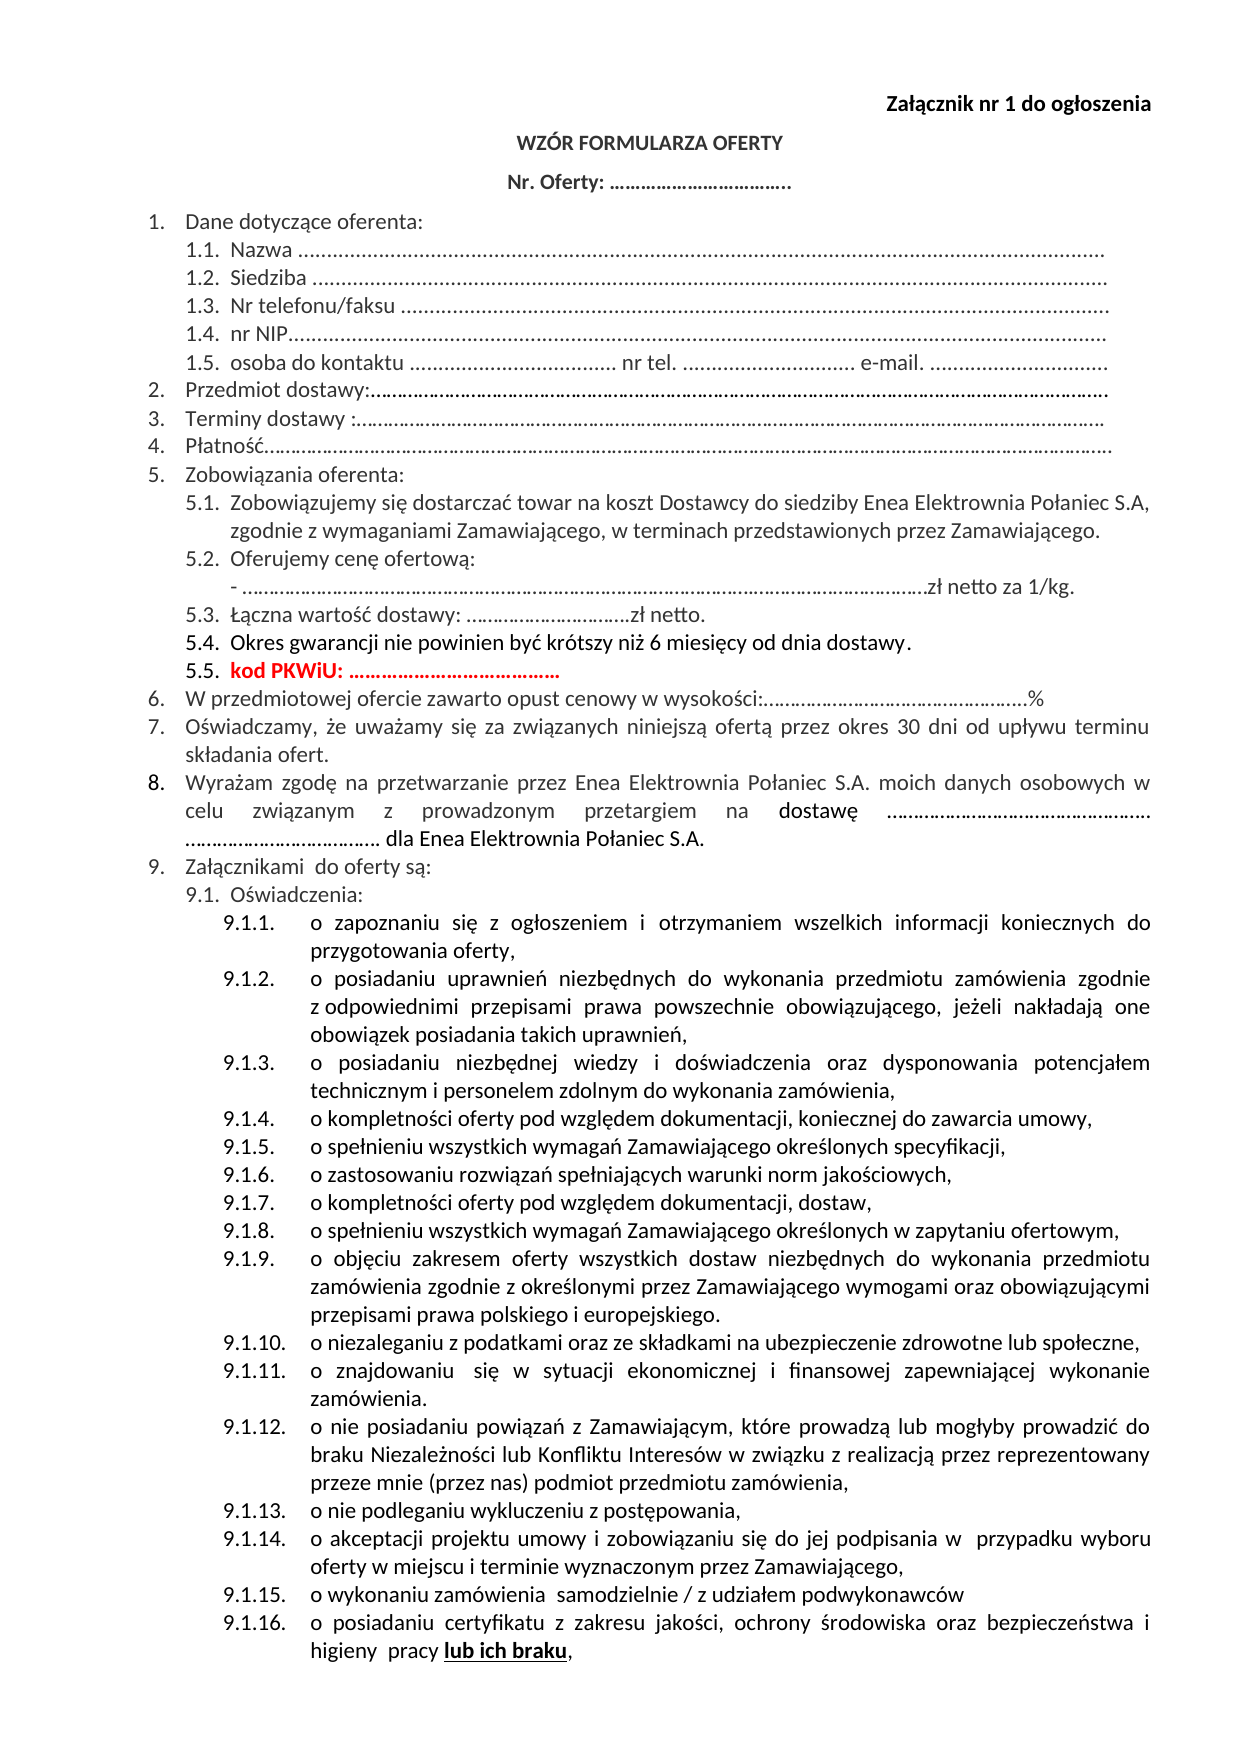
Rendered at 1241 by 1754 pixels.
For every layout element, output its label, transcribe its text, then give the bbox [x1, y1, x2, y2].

list Łączna wartość dostawy: ………………………….zł netto. [185, 600, 1152, 628]
list W przedmiotowej ofercie zawarto opust cenowy w wysokości:…………………………………………..% [148, 684, 1152, 712]
list o spełnieniu wszystkich wymagań Zamawiającego określonych specyfikacji, [223, 1132, 1152, 1160]
list o spełnieniu wszystkich wymagań Zamawiającego określonych w zapytaniu ofertowym, [223, 1216, 1152, 1244]
list Nazwa ............................................................................................................................................ [185, 236, 1152, 263]
list Oświadczenia: [185, 880, 1152, 908]
text WZÓR FORMULARZA OFERTY [148, 129, 1152, 156]
list Siedziba .......................................................................................................................................... [185, 263, 1152, 292]
list Nr telefonu/faksu ........................................................................................................................... [185, 292, 1152, 319]
list o zastosowaniu rozwiązań spełniających warunki norm jakościowych, [223, 1160, 1152, 1188]
text Nr. Oferty: …………………………….. [148, 168, 1152, 195]
list o wykonaniu zamówienia samodzielnie / z udziałem podwykonawców [223, 1581, 1152, 1608]
list o nie posiadaniu powiązań z Zamawiającym, które prowadzą lub mogłyby prowadzić do braku Niezależności lub Konfliktu Interesów w związku z realizacją przez reprezentowany przeze mnie (przez nas) podmiot przedmiotu zamówienia, [223, 1412, 1152, 1496]
list Oświadczamy, że uważamy się za związanych niniejszą ofertą przez okres 30 dni od upływu terminu składania ofert. [148, 712, 1152, 768]
list o niezaleganiu z podatkami oraz ze składkami na ubezpieczenie zdrowotne lub społeczne, [223, 1328, 1152, 1356]
list kod PKWiU: ………………………………… [185, 656, 1152, 684]
list Płatność…………………………………………………………………………………………………………………………………………….. [148, 432, 1152, 460]
list Oferujemy cenę ofertową: [185, 544, 1152, 572]
list o kompletności oferty pod względem dokumentacji, koniecznej do zawarcia umowy, [223, 1104, 1152, 1132]
list Okres gwarancji nie powinien być krótszy niż 6 miesięcy od dnia dostawy. [185, 628, 1152, 656]
list Wyrażam zgodę na przetwarzanie przez Enea Elektrownia Połaniec S.A. moich danych osobowych w celu związanym z prowadzonym przetargiem na dostawę …………………………………………..………………………………. dla Enea Elektrownia Połaniec S.A. [148, 768, 1152, 852]
list o nie podleganiu wykluczeniu z postępowania, [223, 1496, 1152, 1524]
list - …………………………………………………………………………………….……………………………zł netto za 1/kg. [230, 572, 1152, 600]
list Przedmiot dostawy:………………………………………………………………………………………………………………………….. [148, 376, 1152, 404]
list o objęciu zakresem oferty wszystkich dostaw niezbędnych do wykonania przedmiotu zamówienia zgodnie z określonymi przez Zamawiającego wymogami oraz obowiązującymi przepisami prawa polskiego i europejskiego. [223, 1244, 1152, 1328]
list o posiadaniu niezbędnej wiedzy i doświadczenia oraz dysponowania potencjałem technicznym i personelem zdolnym do wykonania zamówienia, [223, 1048, 1152, 1104]
list Dane dotyczące oferenta: [148, 207, 1152, 236]
list osoba do kontaktu .................................... nr tel. .............................. e-mail. ............................... [185, 348, 1152, 376]
list Załącznikami do oferty są: [148, 852, 1152, 880]
list Terminy dostawy :……………………………………………………………………………………………………………………………. [148, 404, 1152, 432]
text Załącznik nr 1 do ogłoszenia [295, 89, 1152, 117]
list o posiadaniu certyfikatu z zakresu jakości, ochrony środowiska oraz bezpieczeństwa i higieny pracy lub ich braku, [223, 1608, 1152, 1664]
list nr NIP.............................................................................................................................................. [185, 319, 1152, 348]
list o kompletności oferty pod względem dokumentacji, dostaw, [223, 1188, 1152, 1216]
list Zobowiązania oferenta: [148, 460, 1152, 488]
list o posiadaniu uprawnień niezbędnych do wykonania przedmiotu zamówienia zgodnie z odpowiednimi przepisami prawa powszechnie obowiązującego, jeżeli nakładają one obowiązek posiadania takich uprawnień, [223, 964, 1152, 1048]
list o akceptacji projektu umowy i zobowiązaniu się do jej podpisania w przypadku wyboru oferty w miejscu i terminie wyznaczonym przez Zamawiającego, [223, 1524, 1152, 1581]
list Zobowiązujemy się dostarczać towar na koszt Dostawcy do siedziby Enea Elektrownia Połaniec S.A, zgodnie z wymaganiami Zamawiającego, w terminach przedstawionych przez Zamawiającego. [185, 488, 1152, 544]
list o znajdowaniu się w sytuacji ekonomicznej i finansowej zapewniającej wykonanie zamówienia. [223, 1356, 1152, 1412]
list o zapoznaniu się z ogłoszeniem i otrzymaniem wszelkich informacji koniecznych do przygotowania oferty, [223, 908, 1152, 964]
